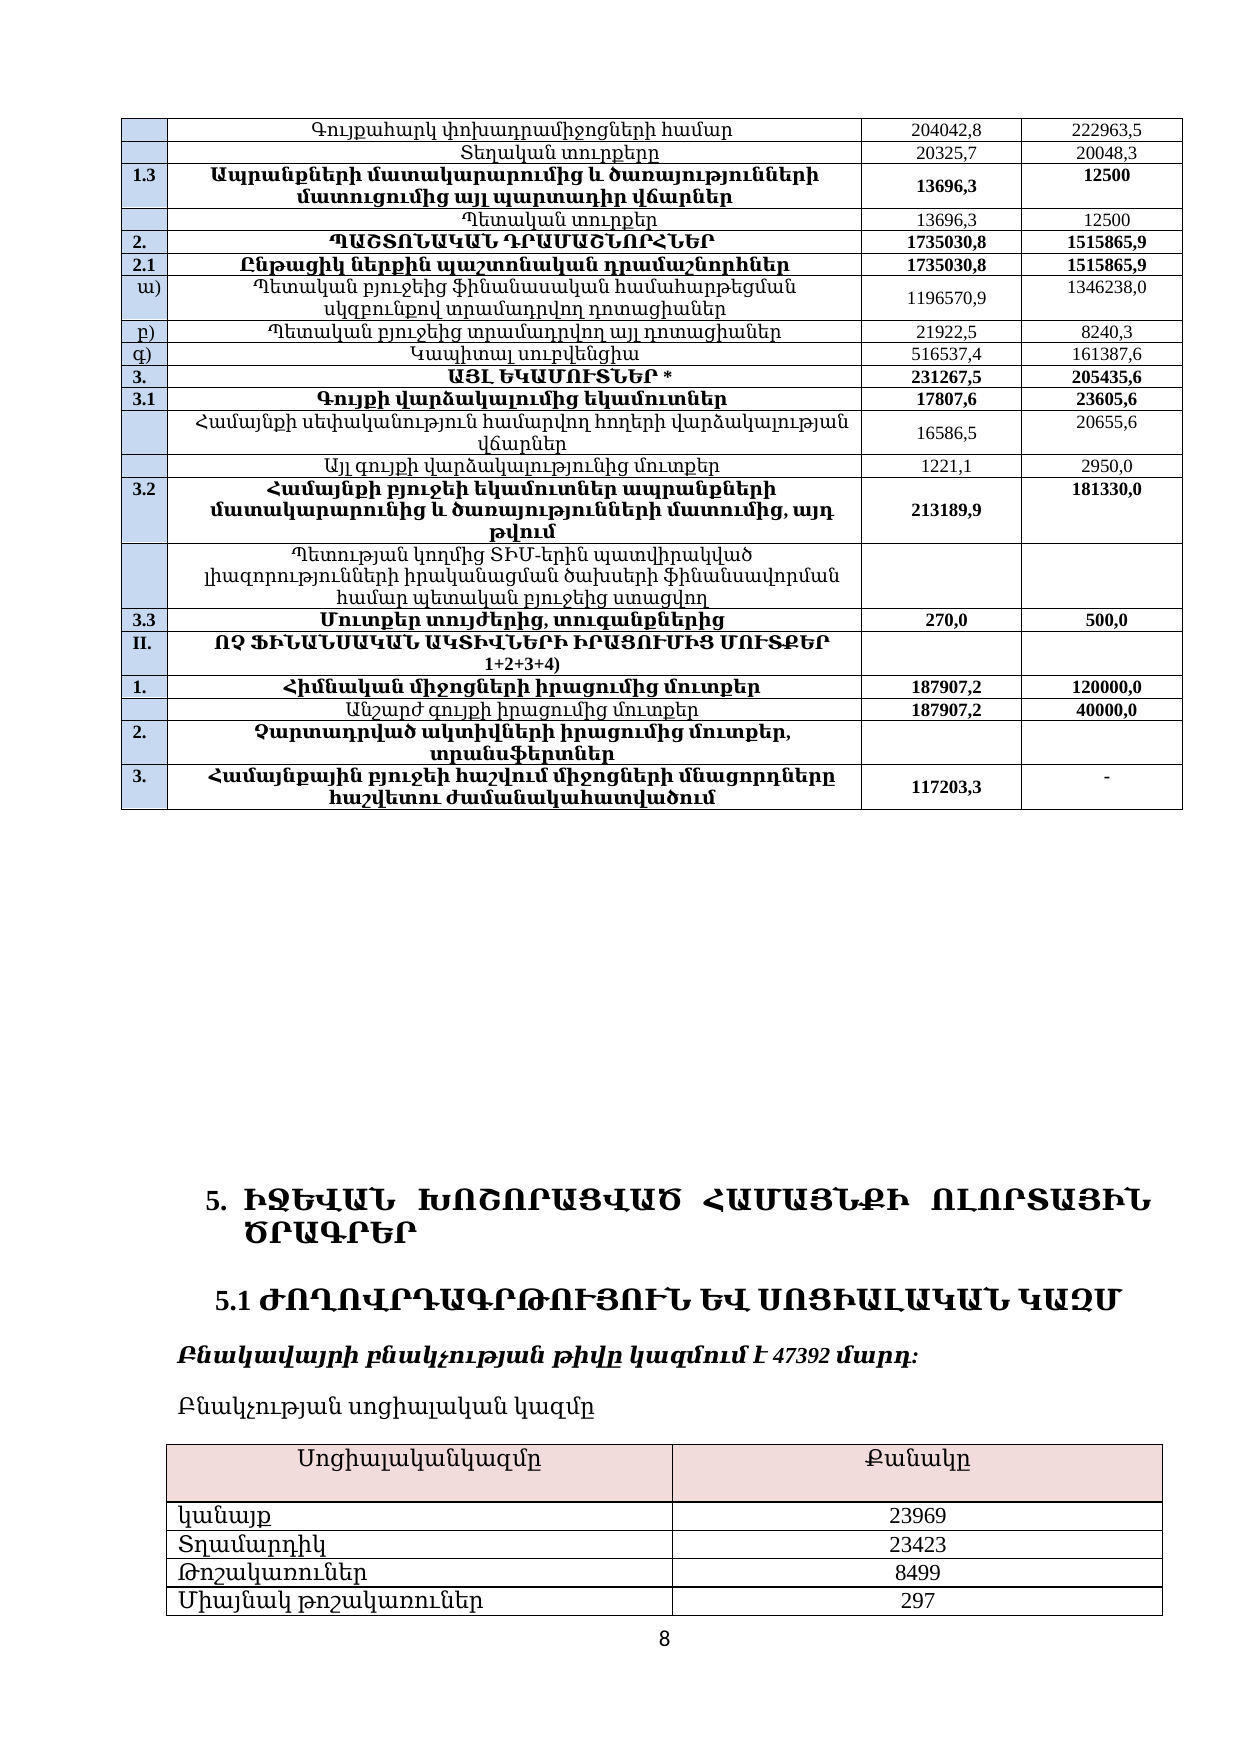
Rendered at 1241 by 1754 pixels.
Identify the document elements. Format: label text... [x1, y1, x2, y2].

table_cell 21922,5 [862, 321, 1021, 342]
table_cell [1022, 721, 1182, 764]
table_cell ՈՉ ՖԻՆԱՆՍԱԿԱՆ ԱԿՏԻՎՆԵՐԻ ԻՐԱՑՈՒՄԻՑ ՄՈՒՏՔԵՐ 1+2+3+4) [168, 632, 861, 675]
table_cell 3. [122, 765, 167, 808]
table_cell 187907,2 [862, 699, 1021, 720]
table_cell 205435,6 [1022, 366, 1182, 387]
table_cell [862, 544, 1021, 608]
table_cell 1196570,9 [862, 276, 1021, 319]
table_cell [122, 209, 167, 230]
table_cell 20325,7 [862, 142, 1021, 163]
table_cell [122, 119, 167, 141]
table_cell Գույքահարկ փոխադրամիջոցների համար [168, 119, 861, 141]
table_cell - [1022, 765, 1182, 808]
table_cell Ընթացիկ ներքին պաշտոնական դրամաշնորհներ [168, 254, 861, 275]
table_cell Միայնակ թոշակառուներ [167, 1588, 672, 1615]
table_cell 500,0 [1022, 609, 1182, 631]
table_cell Կապիտալ սուբվենցիա [168, 343, 861, 365]
table_cell բ) [122, 321, 167, 342]
table_cell Տեղական տուրքերը [168, 142, 861, 163]
table_cell 1515865,9 [1022, 231, 1182, 253]
table_cell 20048,3 [1022, 142, 1182, 163]
table_cell 2. [122, 231, 167, 253]
table_cell 2.1 [122, 254, 167, 275]
table_cell 8240,3 [1022, 321, 1182, 342]
table_cell 23423 [673, 1531, 1162, 1558]
table_cell 516537,4 [862, 343, 1021, 365]
table_cell II. [122, 632, 167, 675]
table_cell 1.3 [122, 164, 167, 207]
table_cell 213189,9 [862, 478, 1021, 542]
table_cell 3.2 [122, 478, 167, 542]
table_cell 23969 [673, 1503, 1162, 1530]
table_cell [122, 411, 167, 454]
table_cell [862, 721, 1021, 764]
table_cell Համայնքի սեփականություն համարվող հողերի վարձակալության վճարներ [168, 411, 861, 454]
table_cell 13696,3 [862, 164, 1021, 207]
table_cell 23605,6 [1022, 388, 1182, 410]
table_cell ա) [122, 276, 167, 319]
table_cell 1735030,8 [862, 254, 1021, 275]
table_header Քանակը [673, 1445, 1162, 1501]
table_cell ԱՅԼ ԵԿԱՄՈՒՏՆԵՐ * [168, 366, 861, 387]
table_cell 2. [122, 721, 167, 764]
table_cell [1022, 632, 1182, 675]
table_cell [122, 699, 167, 720]
table_cell կանայք [167, 1503, 672, 1530]
table_cell 120000,0 [1022, 676, 1182, 697]
table_cell 1735030,8 [862, 231, 1021, 253]
table_cell 117203,3 [862, 765, 1021, 808]
table_cell 8499 [673, 1559, 1162, 1586]
table_cell ՊԱՇՏՈՆԱԿԱՆ ԴՐԱՄԱՇՆՈՐՀՆԵՐ [168, 231, 861, 253]
table_cell 40000,0 [1022, 699, 1182, 720]
table_cell գ) [122, 343, 167, 365]
table_cell [862, 632, 1021, 675]
table_cell 3. [122, 366, 167, 387]
table_cell 3.1 [122, 388, 167, 410]
table_cell 1515865,9 [1022, 254, 1182, 275]
table_cell Պետական տուրքեր [168, 209, 861, 230]
table_cell 12500 [1022, 209, 1182, 230]
table_cell 1. [122, 676, 167, 697]
table_cell 12500 [1022, 164, 1182, 207]
table_cell [122, 142, 167, 163]
table_cell 3.3 [122, 609, 167, 631]
table_header Սոցիալականկազմը [167, 1445, 672, 1501]
table_cell 17807,6 [862, 388, 1021, 410]
table_cell 2950,0 [1022, 455, 1182, 477]
list 5.1 ԺՈՂՈՎՐԴԱԳՐԹՈՒՅՈՒՆ ԵՎ ՍՈՑԻԱԼԱԿԱՆ ԿԱԶՄ [215, 1283, 1152, 1317]
table_cell 1346238,0 [1022, 276, 1182, 319]
table_cell 20655,6 [1022, 411, 1182, 454]
table_cell Պետական բյուջեից տրամադրվող այլ դոտացիաներ [168, 321, 861, 342]
table_cell Տղամարդիկ [167, 1531, 672, 1558]
table_cell Ապրանքների մատակարարումից և ծառայությունների մատուցումից այլ պարտադիր վճարներ [168, 164, 861, 207]
table_cell 204042,8 [862, 119, 1021, 141]
table_cell 187907,2 [862, 676, 1021, 697]
table_cell Մուտքեր տույժերից, տուգանքներից [168, 609, 861, 631]
table_cell 16586,5 [862, 411, 1021, 454]
table_cell [1022, 544, 1182, 608]
table_cell Չարտադրված ակտիվների իրացումից մուտքեր, տրանսֆերտներ [168, 721, 861, 764]
table_cell Պետության կողմից ՏԻՄ-երին պատվիրակված լիազորությունների իրականացման ծախսերի ֆինանսավորման համար պետական բյուջեից ստացվող [168, 544, 861, 608]
text Բնակչության սոցիալական կազմը [177, 1393, 1152, 1419]
table_cell 270,0 [862, 609, 1021, 631]
table_cell 181330,0 [1022, 478, 1182, 542]
table_cell 13696,3 [862, 209, 1021, 230]
table_cell Համայնքային բյուջեի հաշվում միջոցների մնացորդները հաշվետու ժամանակահատվածում [168, 765, 861, 808]
table_cell 231267,5 [862, 366, 1021, 387]
table_cell Գույքի վարձակալումից եկամուտներ [168, 388, 861, 410]
table_cell Անշարժ գույքի իրացումից մուտքեր [168, 699, 861, 720]
list ԻՋԵՎԱՆ ԽՈՇՈՐԱՑՎԱԾ ՀԱՄԱՅՆՔԻ ՈԼՈՐՏԱՅԻՆ ԾՐԱԳՐԵՐ [205, 1183, 1152, 1250]
table_cell 161387,6 [1022, 343, 1182, 365]
table_cell [122, 455, 167, 477]
table_cell [122, 544, 167, 608]
table_cell 222963,5 [1022, 119, 1182, 141]
table_cell Թոշակառուներ [167, 1559, 672, 1586]
table_cell 297 [673, 1588, 1162, 1615]
table_cell 1221,1 [862, 455, 1021, 477]
table_cell Պետական բյուջեից ֆինանասական համահարթեցման սկզբունքով տրամադրվող դոտացիաներ [168, 276, 861, 319]
table_cell Հիմնական միջոցների իրացումից մուտքեր [168, 676, 861, 697]
table_cell Համայնքի բյուջեի եկամուտներ ապրանքների մատակարարունից և ծառայությունների մատումից, այդ թվում [168, 478, 861, 542]
table_cell Այլ գույքի վարձակալությունից մուտքեր [168, 455, 861, 477]
text Բնակավայրի բնակչության թիվը կազմում է 47392 մարդ: [177, 1342, 1152, 1368]
